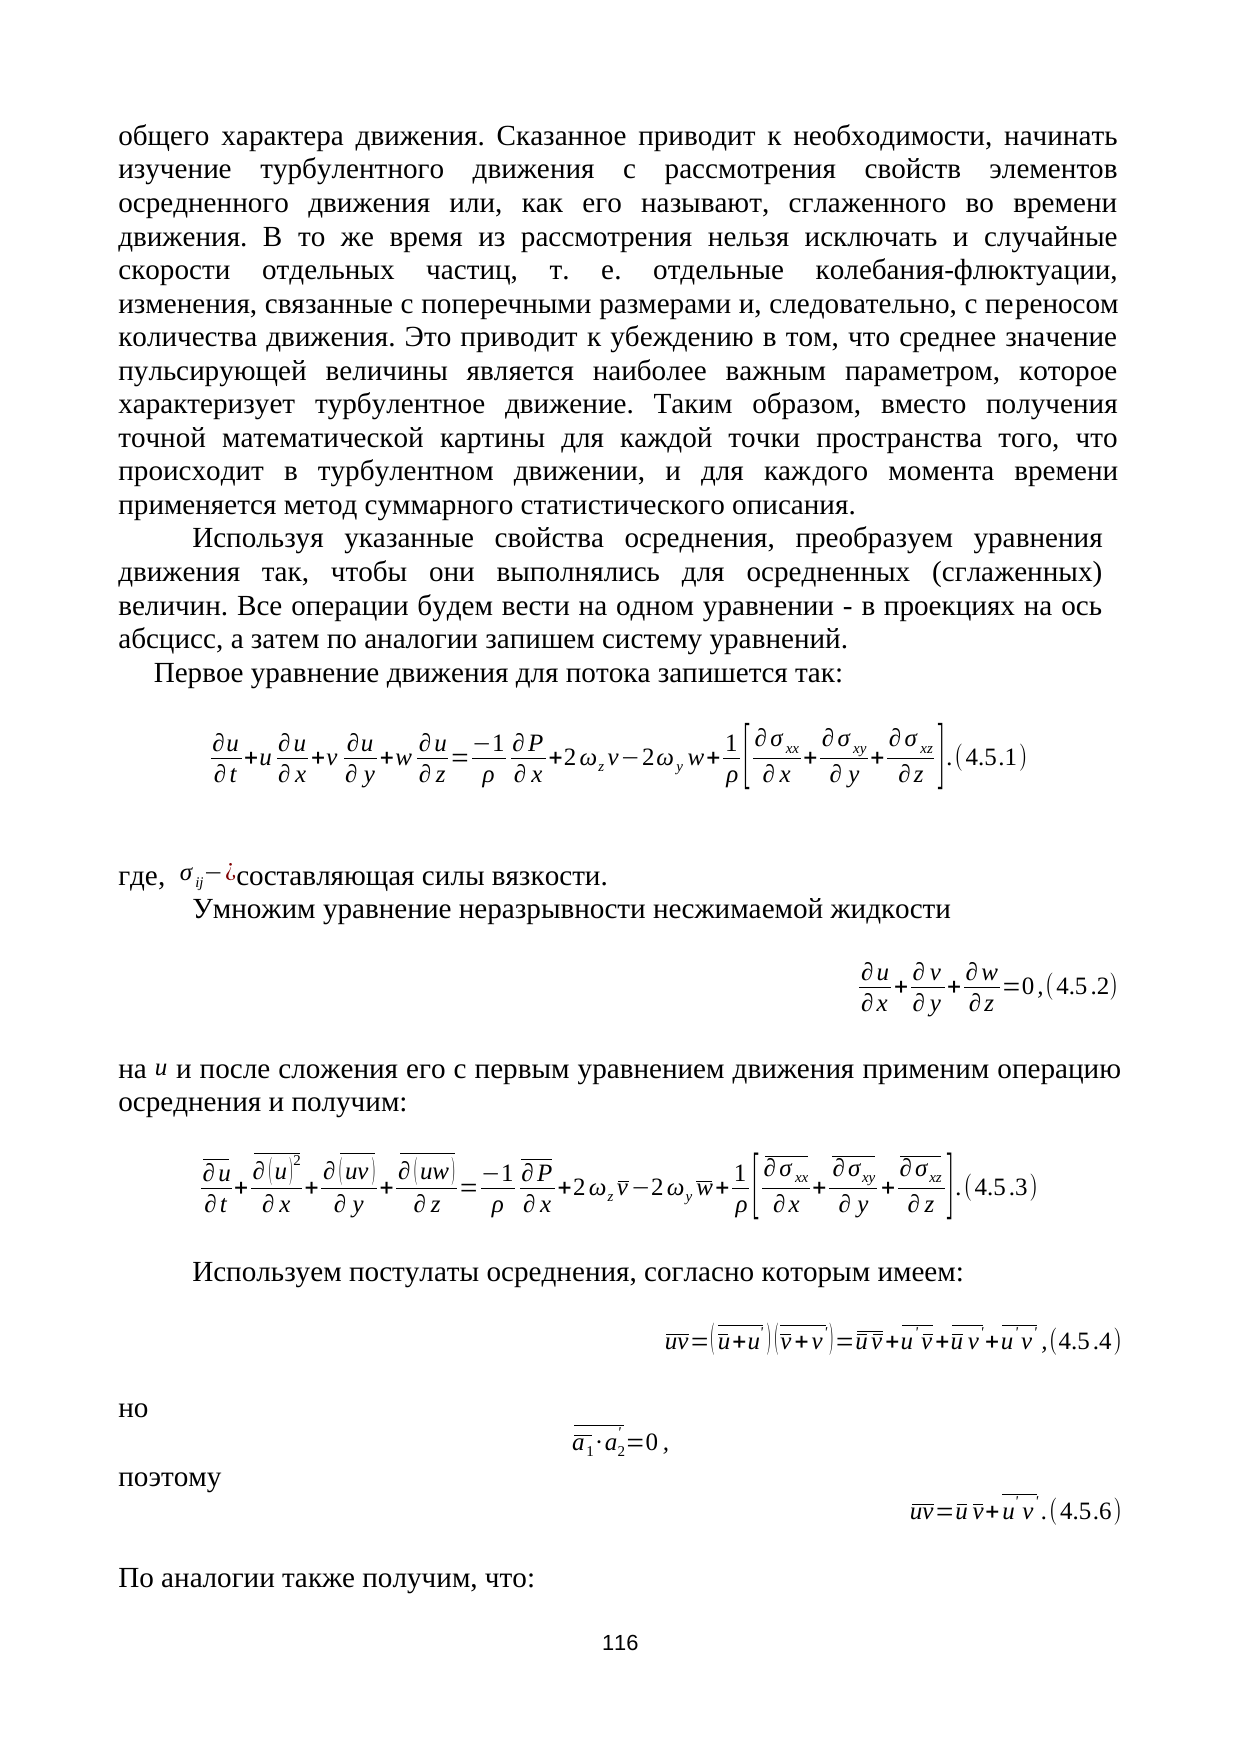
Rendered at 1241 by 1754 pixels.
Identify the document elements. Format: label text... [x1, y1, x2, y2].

text на и после сложения его с первым уравнением движения применим операцию осреднения и получим: [118, 1051, 1122, 1118]
text Используя указанные свойства осреднения, преобразуем уравнения движения так, чтобы они выполнялись для осредненных (сглаженных) величин. Все операции будем вести на одном уравнении - в проекциях на ось абсцисс, а затем по аналогии запишем систему уравнений. [118, 521, 1103, 655]
text Умножим уравнение неразрывности несжимаемой жидкости [118, 891, 1122, 925]
text но [118, 1390, 1122, 1424]
text где, составляющая силы вязкости. [118, 858, 1118, 891]
text Первое уравнение движения для потока запишется так: [118, 655, 1122, 688]
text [118, 118, 1118, 521]
text По аналогии также получим, что: [118, 1560, 1122, 1593]
text поэтому [118, 1459, 1122, 1493]
text Используем постулаты осреднения, согласно которым имеем: [118, 1254, 1122, 1288]
